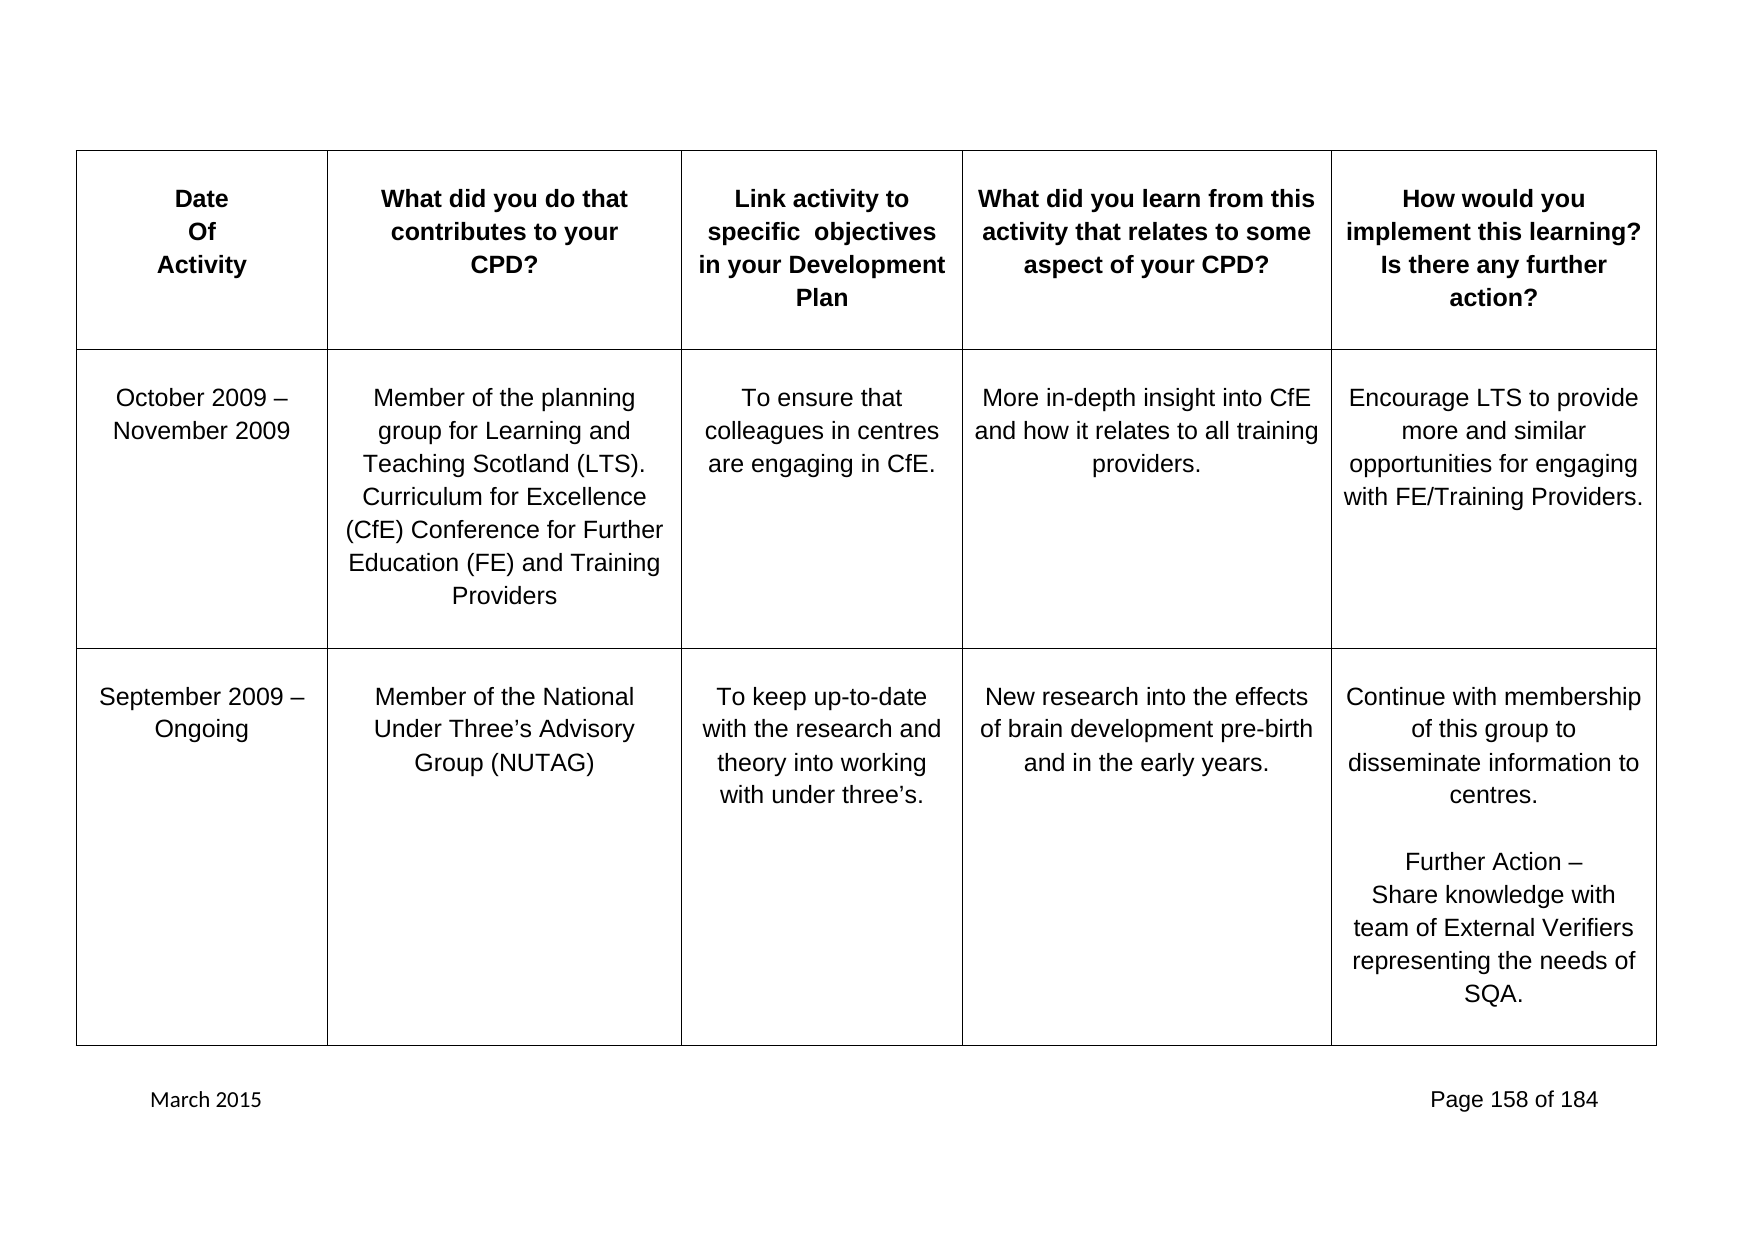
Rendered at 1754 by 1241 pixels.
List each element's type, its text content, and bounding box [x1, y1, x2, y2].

table_cell October 2009 – November 2009 [77, 350, 327, 647]
table_header Date Of Activity [77, 151, 327, 349]
table_cell Member of the National Under Three’s Advisory Group (NUTAG) [328, 649, 681, 1045]
table_header How would you implement this learning? Is there any further action? [1332, 151, 1656, 349]
table_cell Member of the planning group for Learning and Teaching Scotland (LTS). Curriculum for Excellence (CfE) Conference for Further Education (FE) and Training Providers [328, 350, 681, 647]
table_cell To keep up-to-date with the research and theory into working with under three’s. [682, 649, 962, 1045]
table_header What did you learn from this activity that relates to some aspect of your CPD? [963, 151, 1331, 349]
table_header Link activity to specific objectives in your Development Plan [682, 151, 962, 349]
table_cell To ensure that colleagues in centres are engaging in CfE. [682, 350, 962, 647]
table_cell New research into the effects of brain development pre-birth and in the early years. [963, 649, 1331, 1045]
table_header What did you do that contributes to your CPD? [328, 151, 681, 349]
table_cell September 2009 – Ongoing [77, 649, 327, 1045]
table_cell Continue with membership of this group to disseminate information to centres. Further Action – Share knowledge with team of External Verifiers representing the needs of SQA. [1332, 649, 1656, 1045]
table_cell More in-depth insight into CfE and how it relates to all training providers. [963, 350, 1331, 647]
table_cell Encourage LTS to provide more and similar opportunities for engaging with FE/Training Providers. [1332, 350, 1656, 647]
